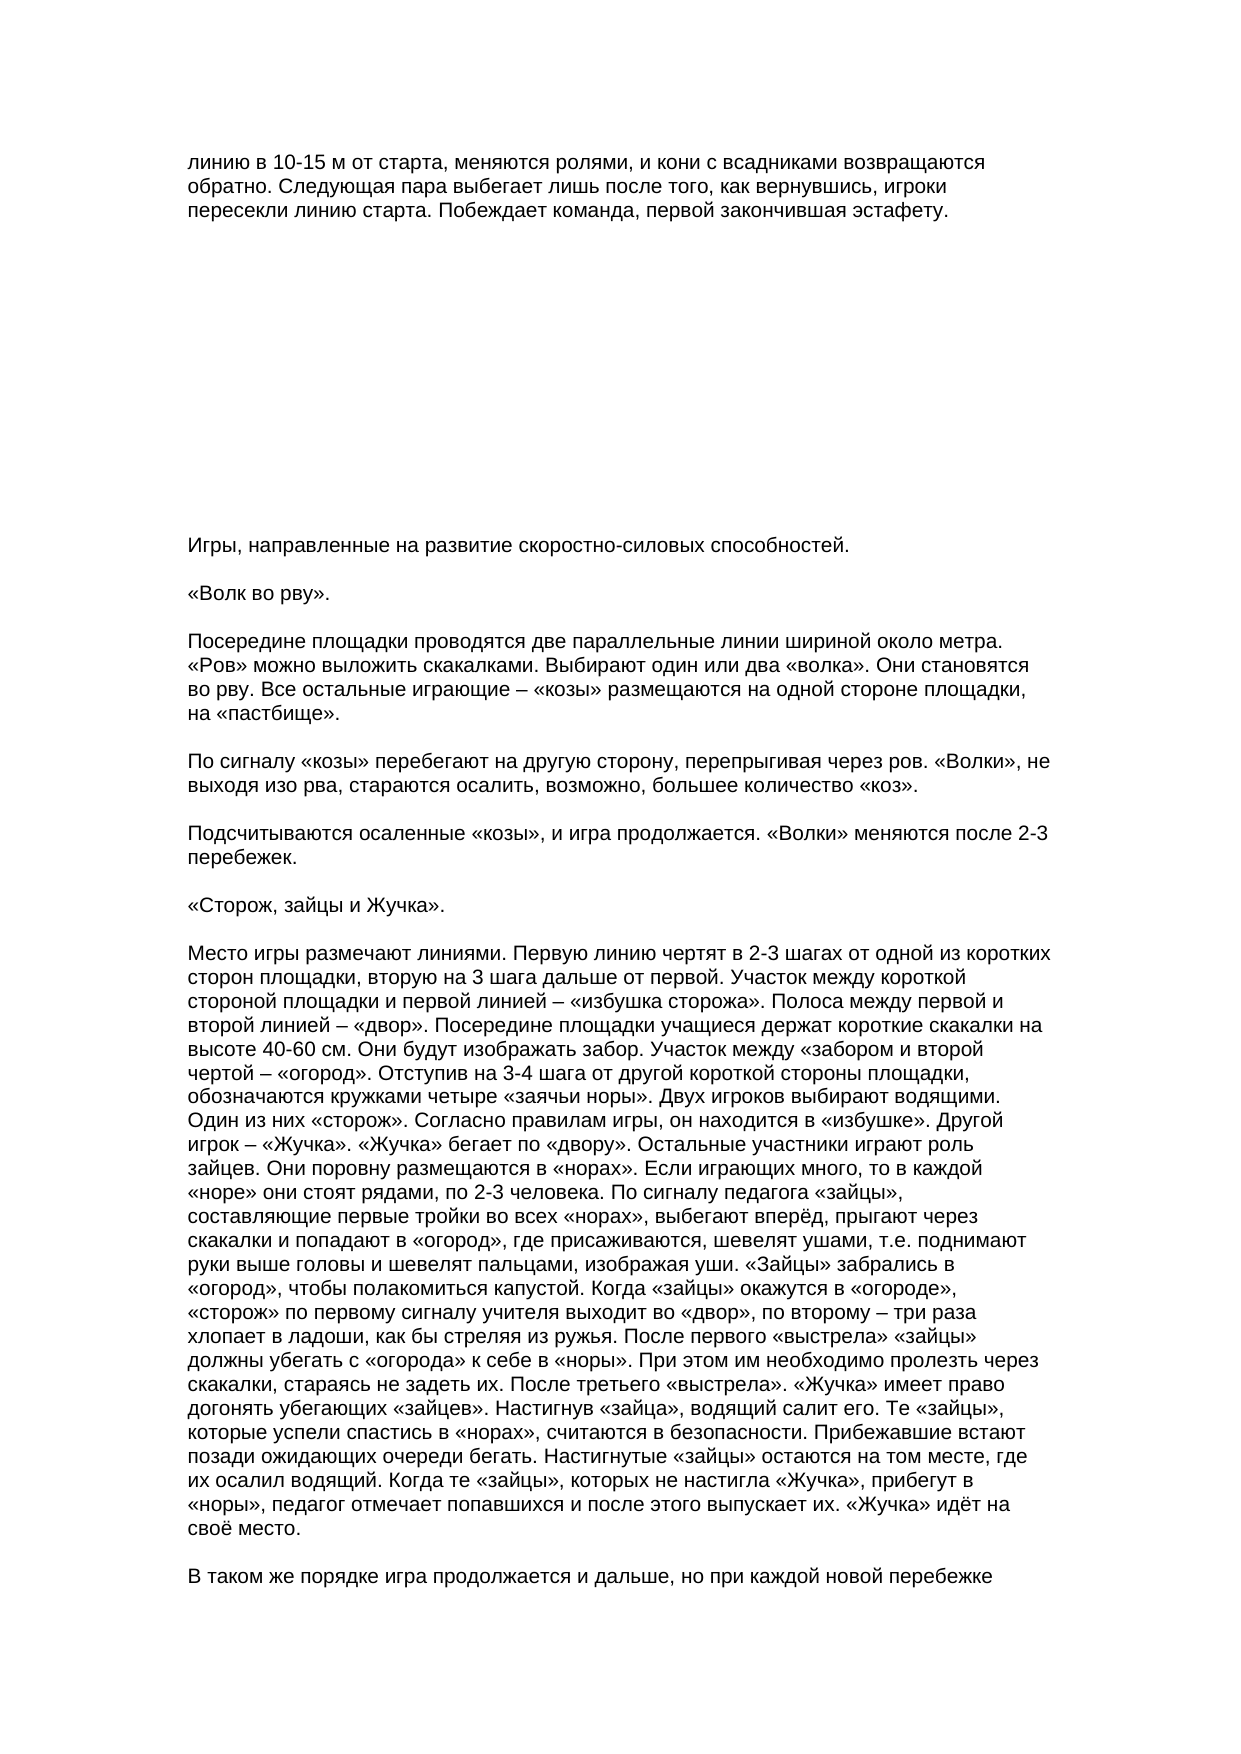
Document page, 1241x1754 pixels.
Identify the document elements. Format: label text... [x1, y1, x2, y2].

text По сигналу «козы» перебегают на другую сторону, перепрыгивая через ров. «Волки», не выходя изо рва, стараются осалить, возможно, большее количество «коз». [187, 749, 1053, 797]
text Игры, направленные на развитие скоростно-силовых способностей. [187, 533, 1053, 557]
text «Сторож, зайцы и Жучка». [187, 893, 1053, 917]
text Подсчитываются осаленные «козы», и игра продолжается. «Волки» меняются после 2-3 перебежек. [187, 821, 1053, 869]
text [187, 150, 1053, 222]
text Место игры размечают линиями. Первую линию чертят в 2-3 шагах от одной из коротких сторон площадки, вторую на 3 шага дальше от первой. Участок между короткой стороной площадки и первой линией – «избушка сторожа». Полоса между первой и второй линией – «двор». Посередине площадки учащиеся держат короткие скакалки на высоте 40-60 см. Они будут изображать забор. Участок между «забором и второй чертой – «огород». Отступив на 3-4 шага от другой короткой стороны площадки, обозначаются кружками четыре «заячьи норы». Двух игроков выбирают водящими. Один из них «сторож». Согласно правилам игры, он находится в «избушке». Другой игрок – «Жучка». «Жучка» бегает по «двору». Остальные участники играют роль зайцев. Они поровну размещаются в «норах». Если играющих много, то в каждой «норе» они стоят рядами, по 2-3 человека. По сигналу педагога «зайцы», составляющие первые тройки во всех «норах», выбегают вперёд, прыгают через скакалки и попадают в «огород», где присаживаются, шевелят ушами, т.е. поднимают руки выше головы и шевелят пальцами, изображая уши. «Зайцы» забрались в «огород», чтобы полакомиться капустой. Когда «зайцы» окажутся в «огороде», «сторож» по первому сигналу учителя выходит во «двор», по второму – три раза хлопает в ладоши, как бы стреляя из ружья. После первого «выстрела» «зайцы» должны убегать с «огорода» к себе в «норы». При этом им необходимо пролезть через скакалки, стараясь не задеть их. После третьего «выстрела». «Жучка» имеет право догонять убегающих «зайцев». Настигнув «зайца», водящий салит его. Те «зайцы», которые успели спастись в «норах», считаются в безопасности. Прибежавшие встают позади ожидающих очереди бегать. Настигнутые «зайцы» остаются на том месте, где их осалил водящий. Когда те «зайцы», которых не настигла «Жучка», прибегут в «норы», педагог отмечает попавшихся и после этого выпускает их. «Жучка» идёт на своё место. [187, 941, 1053, 1539]
text Посередине площадки проводятся две параллельные линии шириной около метра. «Ров» можно выложить скакалками. Выбирают один или два «волка». Они становятся во рву. Все остальные играющие – «козы» размещаются на одной стороне площадки, на «пастбище». [187, 629, 1053, 725]
text «Волк во рву». [187, 581, 1053, 605]
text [187, 1563, 1053, 1587]
